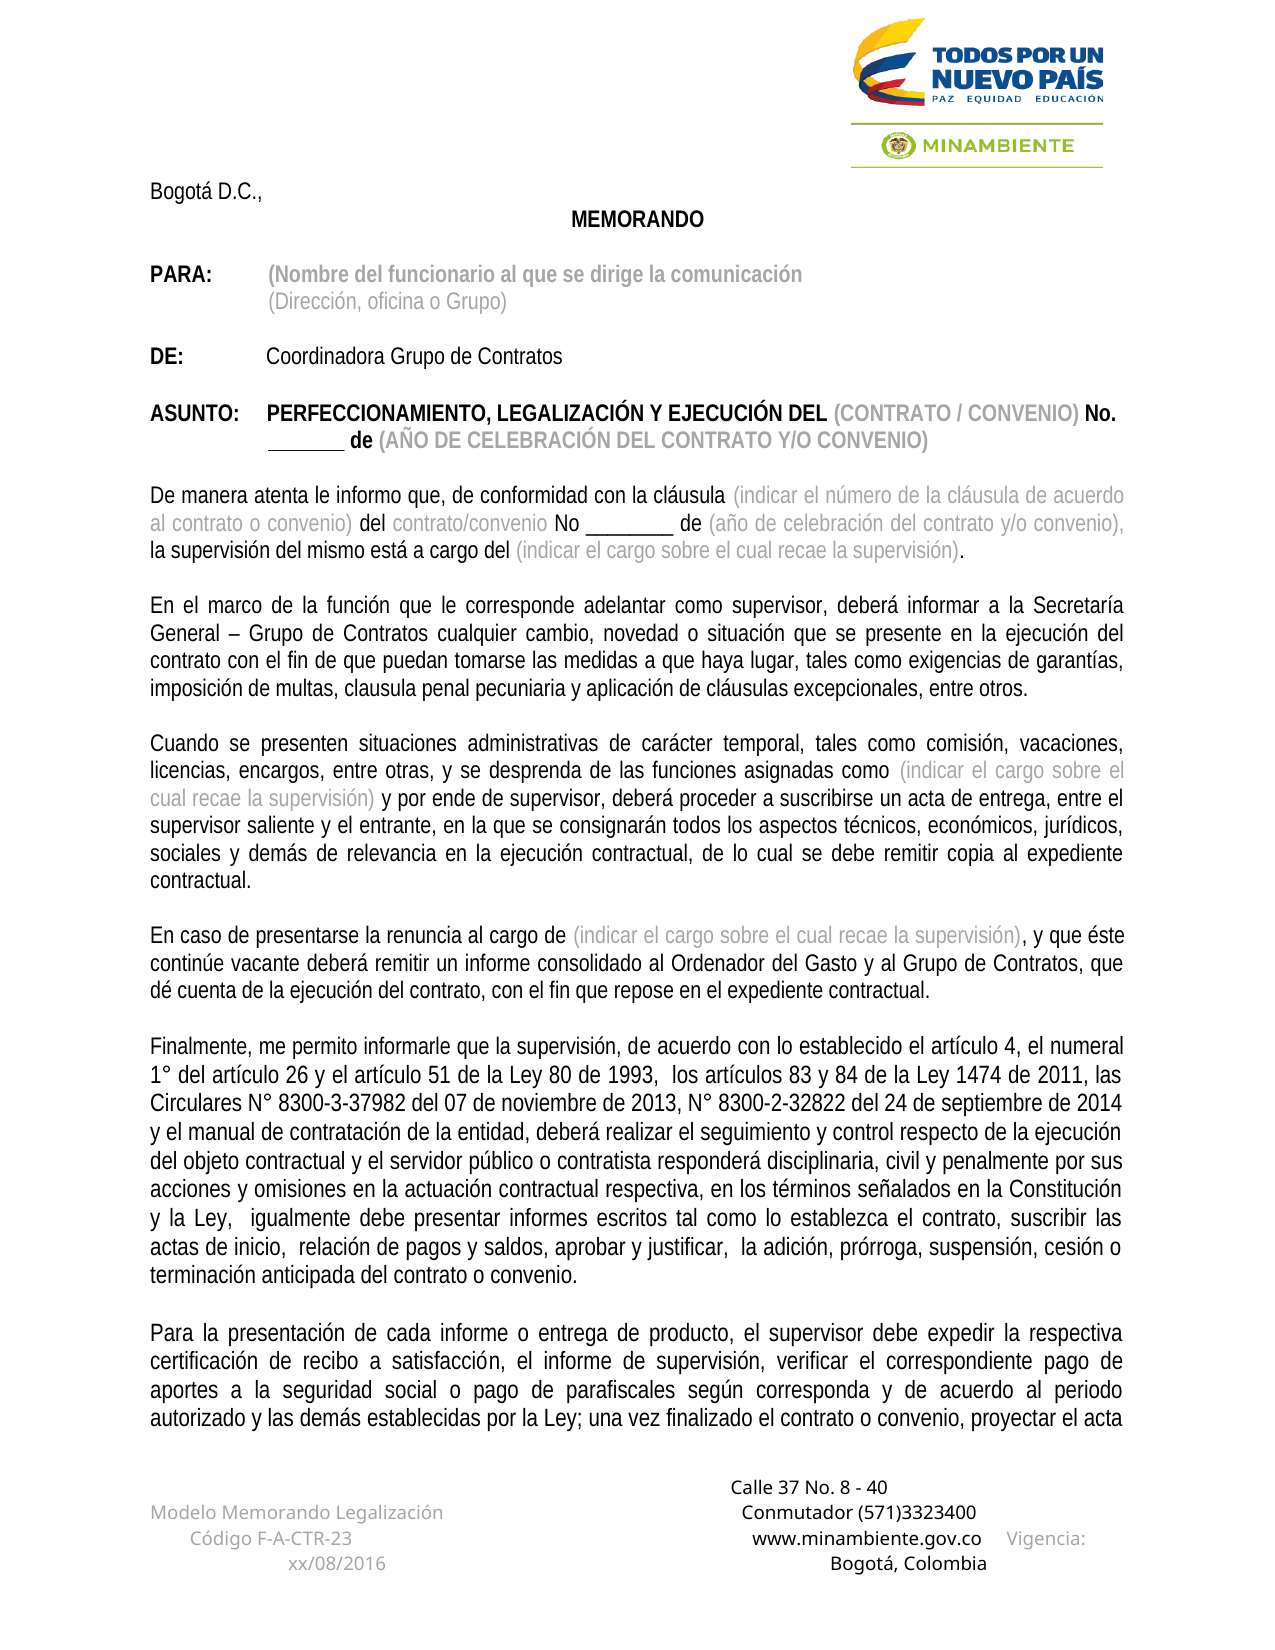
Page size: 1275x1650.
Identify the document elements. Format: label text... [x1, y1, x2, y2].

text PARA: (Nombre del funcionario al que se dirige la comunicación [150, 260, 1125, 287]
text En caso de presentarse la renuncia al cargo de (indicar el cargo sobre el cual recae la supervisión), y que éste continúe vacante deberá remitir un informe consolidado al Ordenador del Gasto y al Grupo de Contratos, que dé cuenta de la ejecución del contrato, con el fin que repose en el expediente contractual. [150, 921, 1125, 1003]
text DE: Coordinadora Grupo de Contratos [150, 342, 1125, 370]
text MEMORANDO [150, 205, 1125, 232]
text _______ de (AÑO DE CELEBRACIÓN DEL CONTRATO Y/O CONVENIO) [150, 426, 1125, 453]
picture [850, 18, 1104, 168]
text Bogotá D.C., [150, 177, 1125, 205]
text (Dirección, oficina o Grupo) [268, 287, 1125, 315]
text ASUNTO: PERFECCIONAMIENTO, LEGALIZACIÓN Y EJECUCIÓN DEL (CONTRATO / CONVENIO) No. [150, 398, 1125, 426]
text Cuando se presenten situaciones administrativas de carácter temporal, tales como comisión, vacaciones, licencias, encargos, entre otras, y se desprenda de las funciones asignadas como (indicar el cargo sobre el cual recae la supervisión) y por ende de supervisor, deberá proceder a suscribirse un acta de entrega, entre el supervisor saliente y el entrante, en la que se consignarán todos los aspectos técnicos, económicos, jurídicos, sociales y demás de relevancia en la ejecución contractual, de lo cual se debe remitir copia al expediente contractual. [150, 728, 1125, 893]
text En el marco de la función que le corresponde adelantar como supervisor, deberá informar a la Secretaría General – Grupo de Contratos cualquier cambio, novedad o situación que se presente en la ejecución del contrato con el fin de que puedan tomarse las medidas a que haya lugar, tales como exigencias de garantías, imposición de multas, clausula penal pecuniaria y aplicación de cláusulas excepcionales, entre otros. [150, 591, 1125, 701]
text De manera atenta le informo que, de conformidad con la cláusula (indicar el número de la cláusula de acuerdo al contrato o convenio) del contrato/convenio No ________ de (año de celebración del contrato y/o convenio), la supervisión del mismo está a cargo del (indicar el cargo sobre el cual recae la supervisión). [150, 481, 1125, 563]
text Finalmente, me permito informarle que la supervisión, de acuerdo con lo establecido el artículo 4, el numeral 1° del artículo 26 y el artículo 51 de la Ley 80 de 1993, los artículos 83 y 84 de la Ley 1474 de 2011, las Circulares N° 8300-3-37982 del 07 de noviembre de 2013, N° 8300-2-32822 del 24 de septiembre de 2014 y el manual de contratación de la entidad, deberá realizar el seguimiento y control respecto de la ejecución del objeto contractual y el servidor público o contratista responderá disciplinaria, civil y penalmente por sus acciones y omisiones en la actuación contractual respectiva, en los términos señalados en la Constitución y la Ley, igualmente debe presentar informes escritos tal como lo establezca el contrato, suscribir las actas de inicio, relación de pagos y saldos, aprobar y justificar, la adición, prórroga, suspensión, cesión o terminación anticipada del contrato o convenio. [150, 1031, 1125, 1289]
